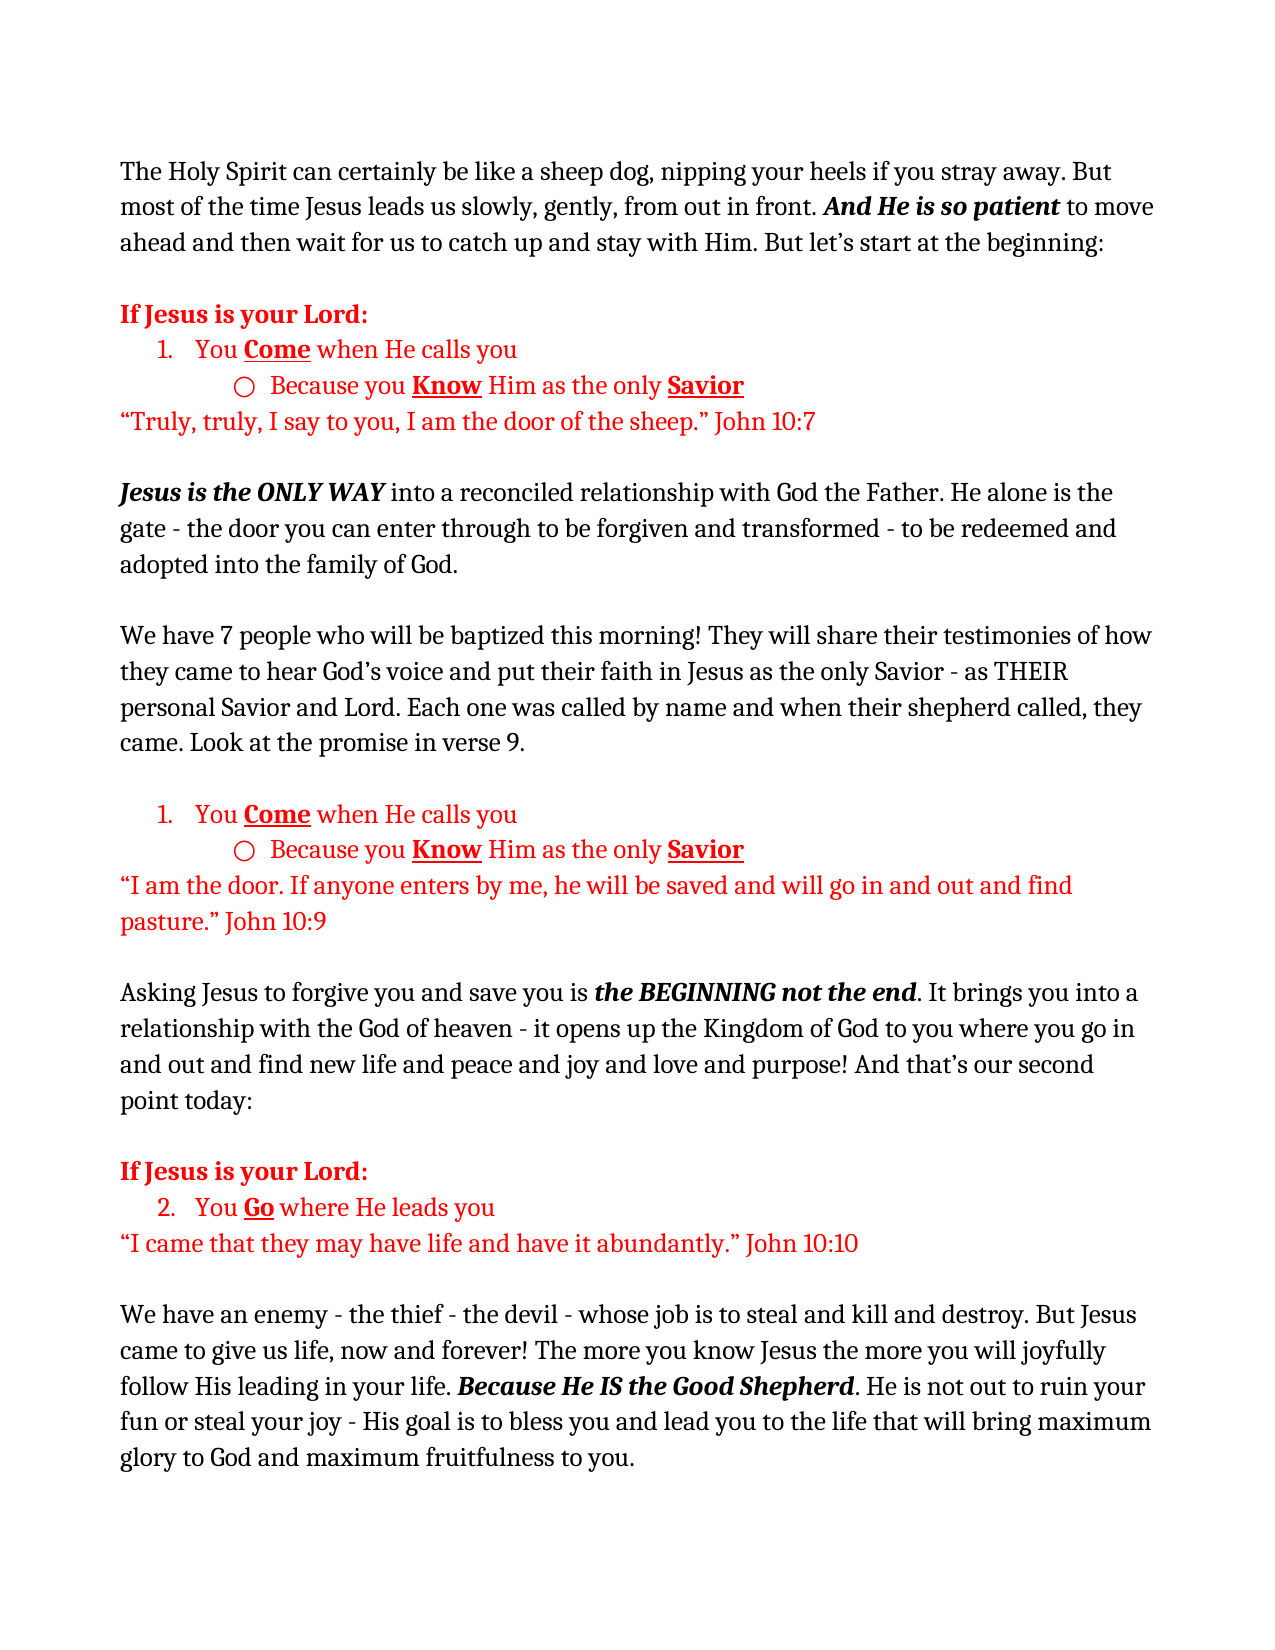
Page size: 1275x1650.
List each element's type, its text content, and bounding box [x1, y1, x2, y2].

text If Jesus is your Lord: [120, 299, 1155, 330]
list You Come when He calls you [157, 799, 1155, 830]
text Jesus is the ONLY WAY into a reconciled relationship with God the Father. He alone is the gate - the door you can enter through to be forgiven and transformed - to be redeemed and adopted into the family of God. [120, 477, 1155, 580]
text We have 7 people who will be baptized this morning! They will share their testimonies of how they came to hear God’s voice and put their faith in Jesus as the only Savior - as THEIR personal Savior and Lord. Each one was called by name and when their shepherd called, they came. Look at the promise in verse 9. [120, 620, 1155, 758]
text We have an enemy - the thief - the devil - whose job is to steal and kill and destroy. But Jesus came to give us life, now and forever! The more you know Jesus the more you will joyfully follow His leading in your life. Because He IS the Good Shepherd. He is not out to ruin your fun or steal your joy - His goal is to bless you and lead you to the life that will bring maximum glory to God and maximum fruitfulness to you. [120, 1299, 1155, 1473]
list Because you Know Him as the only Savior [232, 370, 1155, 401]
text “I came that they may have life and have it abundantly.” John 10:10 [120, 1228, 1155, 1259]
text Asking Jesus to forgive you and save you is the BEGINNING not the end. It brings you into a relationship with the God of heaven - it opens up the Kingdom of God to you where you go in and out and find new life and peace and joy and love and purpose! And that’s our second point today: [120, 977, 1155, 1116]
text If Jesus is your Lord: [120, 1156, 1155, 1187]
list You Go where He leads you [157, 1192, 1155, 1223]
list Because you Know Him as the only Savior [232, 834, 1155, 866]
text “I am the door. If anyone enters by me, he will be saved and will go in and out and find pasture.” John 10:9 [120, 870, 1155, 937]
text The Holy Spirit can certainly be like a sheep dog, nipping your heels if you stray away. But most of the time Jesus leads us slowly, gently, from out in front. And He is so patient to move ahead and then wait for us to catch up and stay with Him. But let’s start at the beginning: [120, 156, 1155, 258]
list You Come when He calls you [157, 334, 1155, 366]
text “Truly, truly, I say to you, I am the door of the sheep.” John 10:7 [120, 406, 1155, 437]
